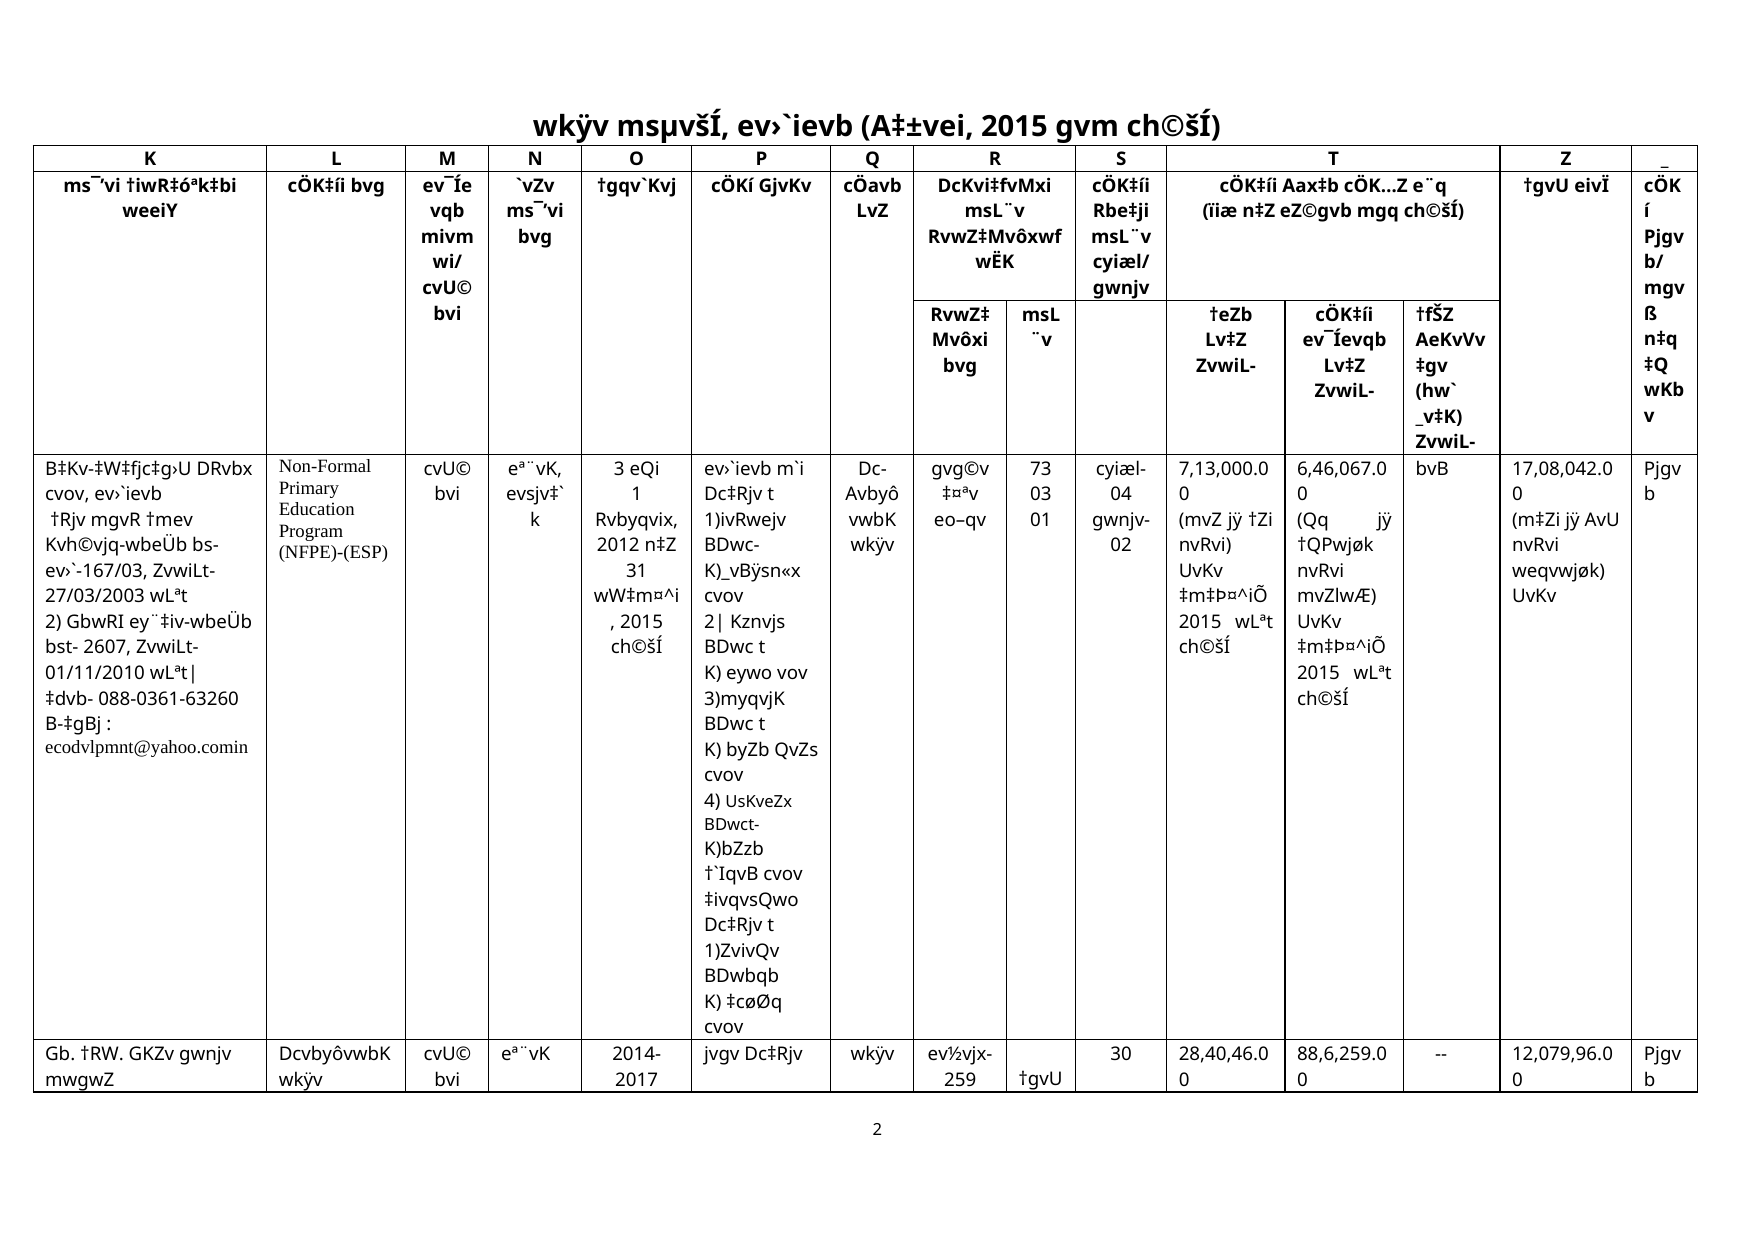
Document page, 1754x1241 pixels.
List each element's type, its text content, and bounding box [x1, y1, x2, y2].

table_cell 7,13,000.00 (mvZ jÿ †Zi nvRvi) UvKv ‡m‡Þ¤^iÕ 2015 wLªt ch©šÍ [1167, 455, 1284, 1039]
table_cell Pjgvb [1632, 1040, 1697, 1091]
table_cell bvB [1404, 455, 1499, 1039]
table_cell 3 eQi 1 Rvbyqvix, 2012 n‡Z 31 wW‡m¤^i, 2015 ch©šÍ [582, 455, 691, 1039]
table_header M [406, 146, 488, 171]
table_cell 6,46,067.00 (Qq jÿ †QPwjøk nvRvi mvZlwÆ) UvKv ‡m‡Þ¤^iÕ 2015 wLªt ch©šÍ [1286, 455, 1403, 1039]
table_cell cvU©bvi [406, 455, 488, 1039]
table_cell cÖK‡íi ev¯Íevqb Lv‡Z ZvwiL- [1286, 301, 1403, 454]
table_cell cÖK‡íi Aax‡b cÖK…Z e¨q (ïiæ n‡Z eZ©gvb mgq ch©šÍ) [1167, 172, 1499, 300]
table_cell eª¨vK, evsjv‡`k [489, 455, 581, 1039]
table_cell cÖavb LvZ [831, 172, 913, 454]
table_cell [34, 1040, 266, 1091]
table_header O [582, 146, 691, 171]
table_cell cÖK‡íi bvg [267, 172, 405, 454]
table_cell -- [1404, 1040, 1499, 1091]
table_cell ev¯Íevqb mivmwi/ cvU©bvi [406, 172, 488, 454]
table_cell Dc-AvbyôvwbK wkÿv [831, 455, 913, 1039]
text wkÿv msµvšÍ, ev›`ievb (A‡±vei, 2015 gvm ch©šÍ) [45, 105, 1709, 145]
table_cell DcKvi‡fvMxi msL¨v RvwZ‡MvôxwfwËK [914, 172, 1075, 300]
table_cell msL¨v [1007, 301, 1075, 454]
table_header S [1076, 146, 1166, 171]
table_cell †gqv`Kvj [582, 172, 691, 454]
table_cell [1167, 1040, 1284, 1091]
table_cell 30 [1076, 1040, 1166, 1091]
table_cell †fŠZ AeKvVv‡gv (hw` _v‡K) ZvwiL- [1404, 301, 1499, 454]
table_cell B‡Kv-‡W‡fjc‡g›U DRvbx cvov, ev›`ievb †Rjv mgvR †mev Kvh©vjq-wbeÜb bs-ev›`-167/03, ZvwiLt- 27/03/2003 wLªt 2) GbwRI ey¨‡iv-wbeÜb bst- 2607, ZvwiLt- 01/11/2010 wLªt| ‡dvb- 088-0361-63260 B-‡gBj : ecodvlpmnt@yahoo.comin [34, 455, 266, 1039]
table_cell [1501, 1040, 1631, 1091]
table_cell †gvU 471 QvÎ-QvÎx [1007, 1040, 1075, 1091]
table_cell ms¯’vi †iwR‡óªk‡bi weeiY [34, 172, 266, 454]
table_cell 73 03 01 [1007, 455, 1075, 1039]
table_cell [1286, 1040, 1403, 1091]
table_cell 2014-2017 [582, 1040, 691, 1091]
table_header P [692, 146, 830, 171]
table_header K [34, 146, 266, 171]
table_cell †gvU eivÏ [1501, 172, 1631, 454]
table_header R [914, 146, 1075, 171]
table_header N [489, 146, 581, 171]
table_cell ev›`ievb m`i Dc‡Rjv t 1)ivRwejv BDwc- K)_vBÿsn«x cvov 2| Kznvjs BDwc t K) eywo vov 3)myqvjK BDwc t K) byZb QvZs cvov 4) UsKveZx BDwct- K)bZzb †`IqvB cvov ‡ivqvsQwo Dc‡Rjv t 1)ZvivQv BDwbqb K) ‡cøØq cvov [692, 455, 830, 1039]
table_cell jvgv Dc‡Rjv [692, 1040, 830, 1091]
table_header L [267, 146, 405, 171]
table_cell wkÿv [831, 1040, 913, 1091]
table_header _ [1632, 146, 1697, 171]
table_cell cÖKí Pjgvb/ mgvß n‡q‡Q wKbv [1632, 172, 1697, 454]
table_cell eª¨vK [489, 1040, 581, 1091]
table_header T [1167, 146, 1499, 171]
table_cell cvU©bvi [406, 1040, 488, 1091]
table_cell cÖK‡íi Rbe‡ji msL¨v cyiæl/ gwnjv [1076, 172, 1166, 300]
table_cell †eZb Lv‡Z ZvwiL- [1167, 301, 1284, 454]
table_cell [1076, 301, 1166, 454]
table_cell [914, 1040, 1006, 1091]
table_cell DcvbyôvwbK wkÿv [267, 1040, 405, 1091]
table_cell gvg©v ‡¤ªv eo–qv [914, 455, 1006, 1039]
table_cell `vZv ms¯’vi bvg [489, 172, 581, 454]
table_cell Pjgvb [1632, 455, 1697, 1039]
table_cell 17,08,042.00 (m‡Zi jÿ AvU nvRvi weqvwjøk) UvKv [1501, 455, 1631, 1039]
table_cell RvwZ‡Mvôxi bvg [914, 301, 1006, 454]
table_cell cyiæl- 04 gwnjv- 02 [1076, 455, 1166, 1039]
table_header Z [1501, 146, 1631, 171]
table_header Q [831, 146, 913, 171]
table_cell cÖKí GjvKv [692, 172, 830, 454]
table_cell Non-Formal Primary Education Program (NFPE)-(ESP) [267, 455, 405, 1039]
